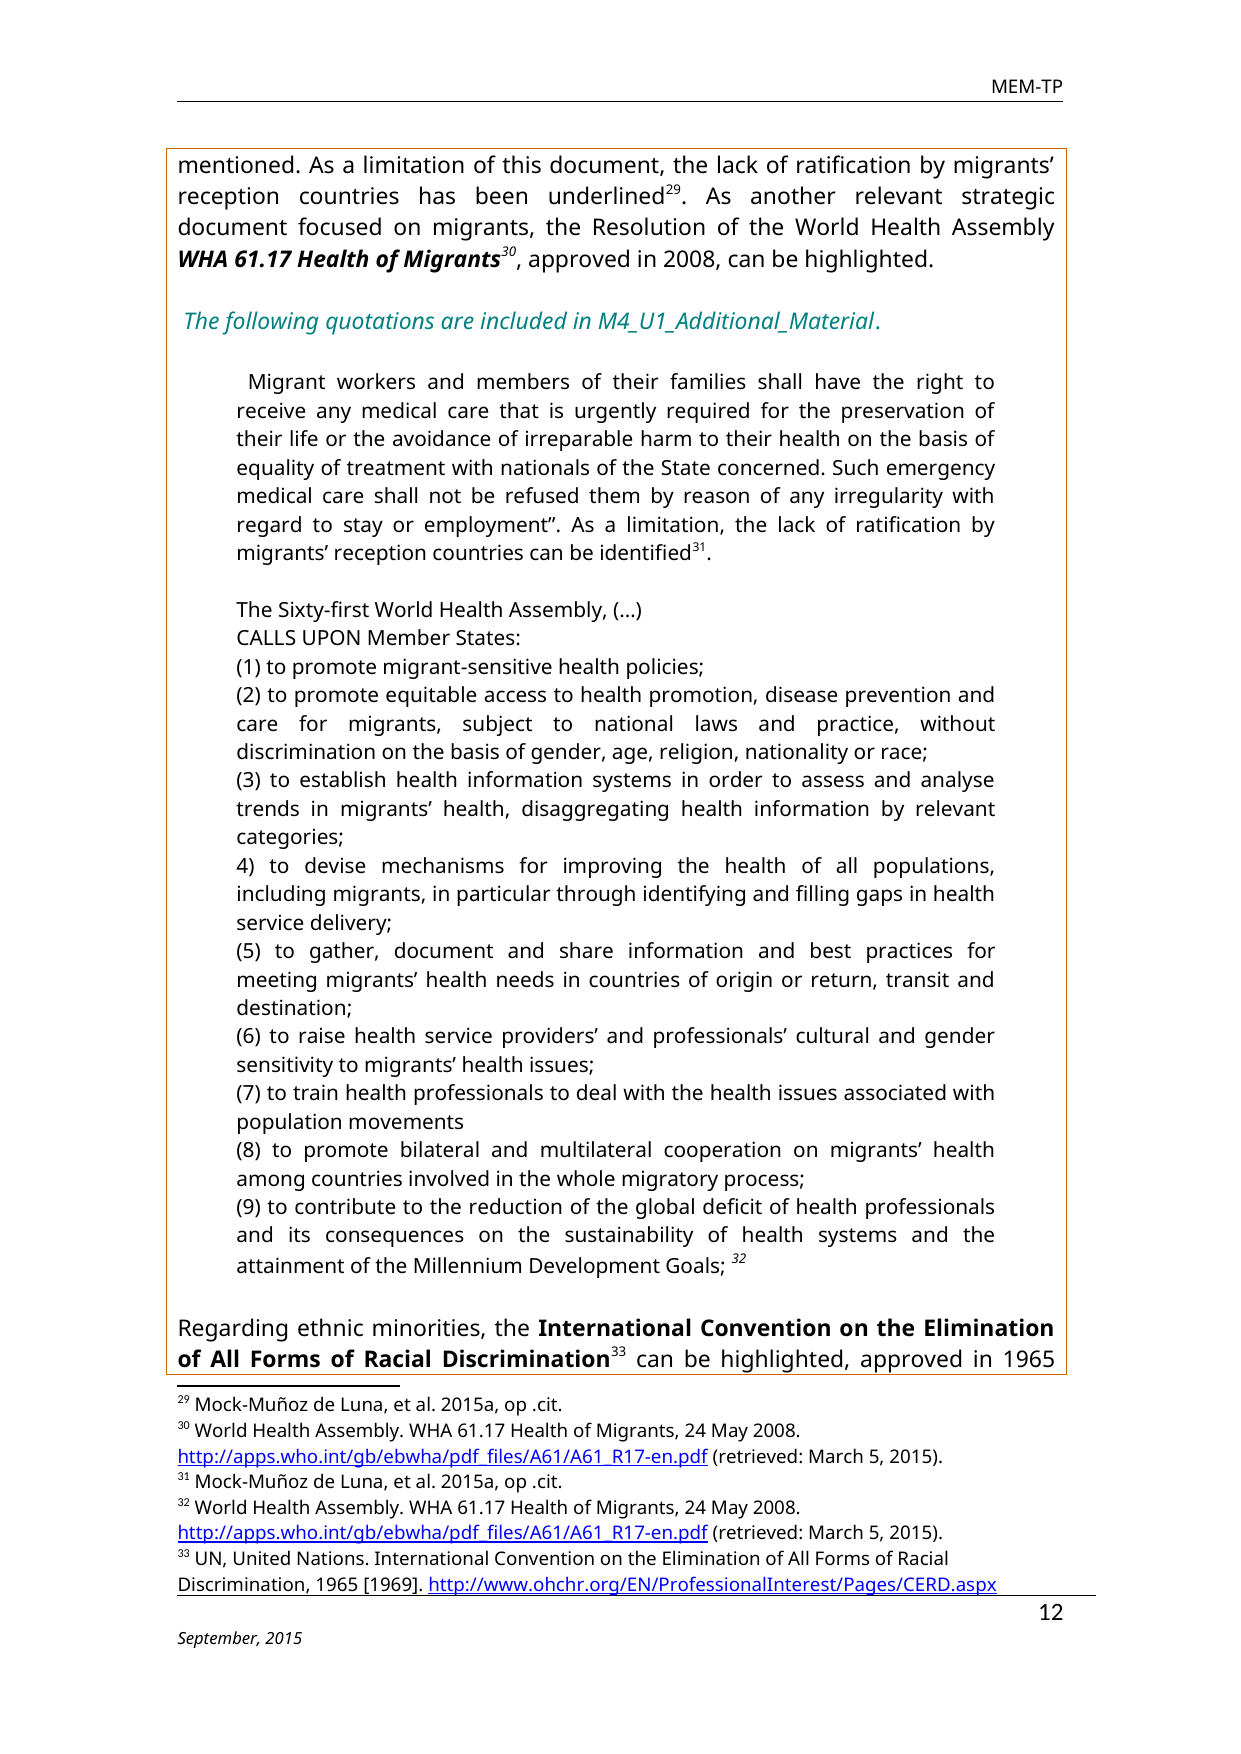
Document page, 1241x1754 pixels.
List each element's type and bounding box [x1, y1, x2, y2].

table_header [167, 149, 1066, 1374]
